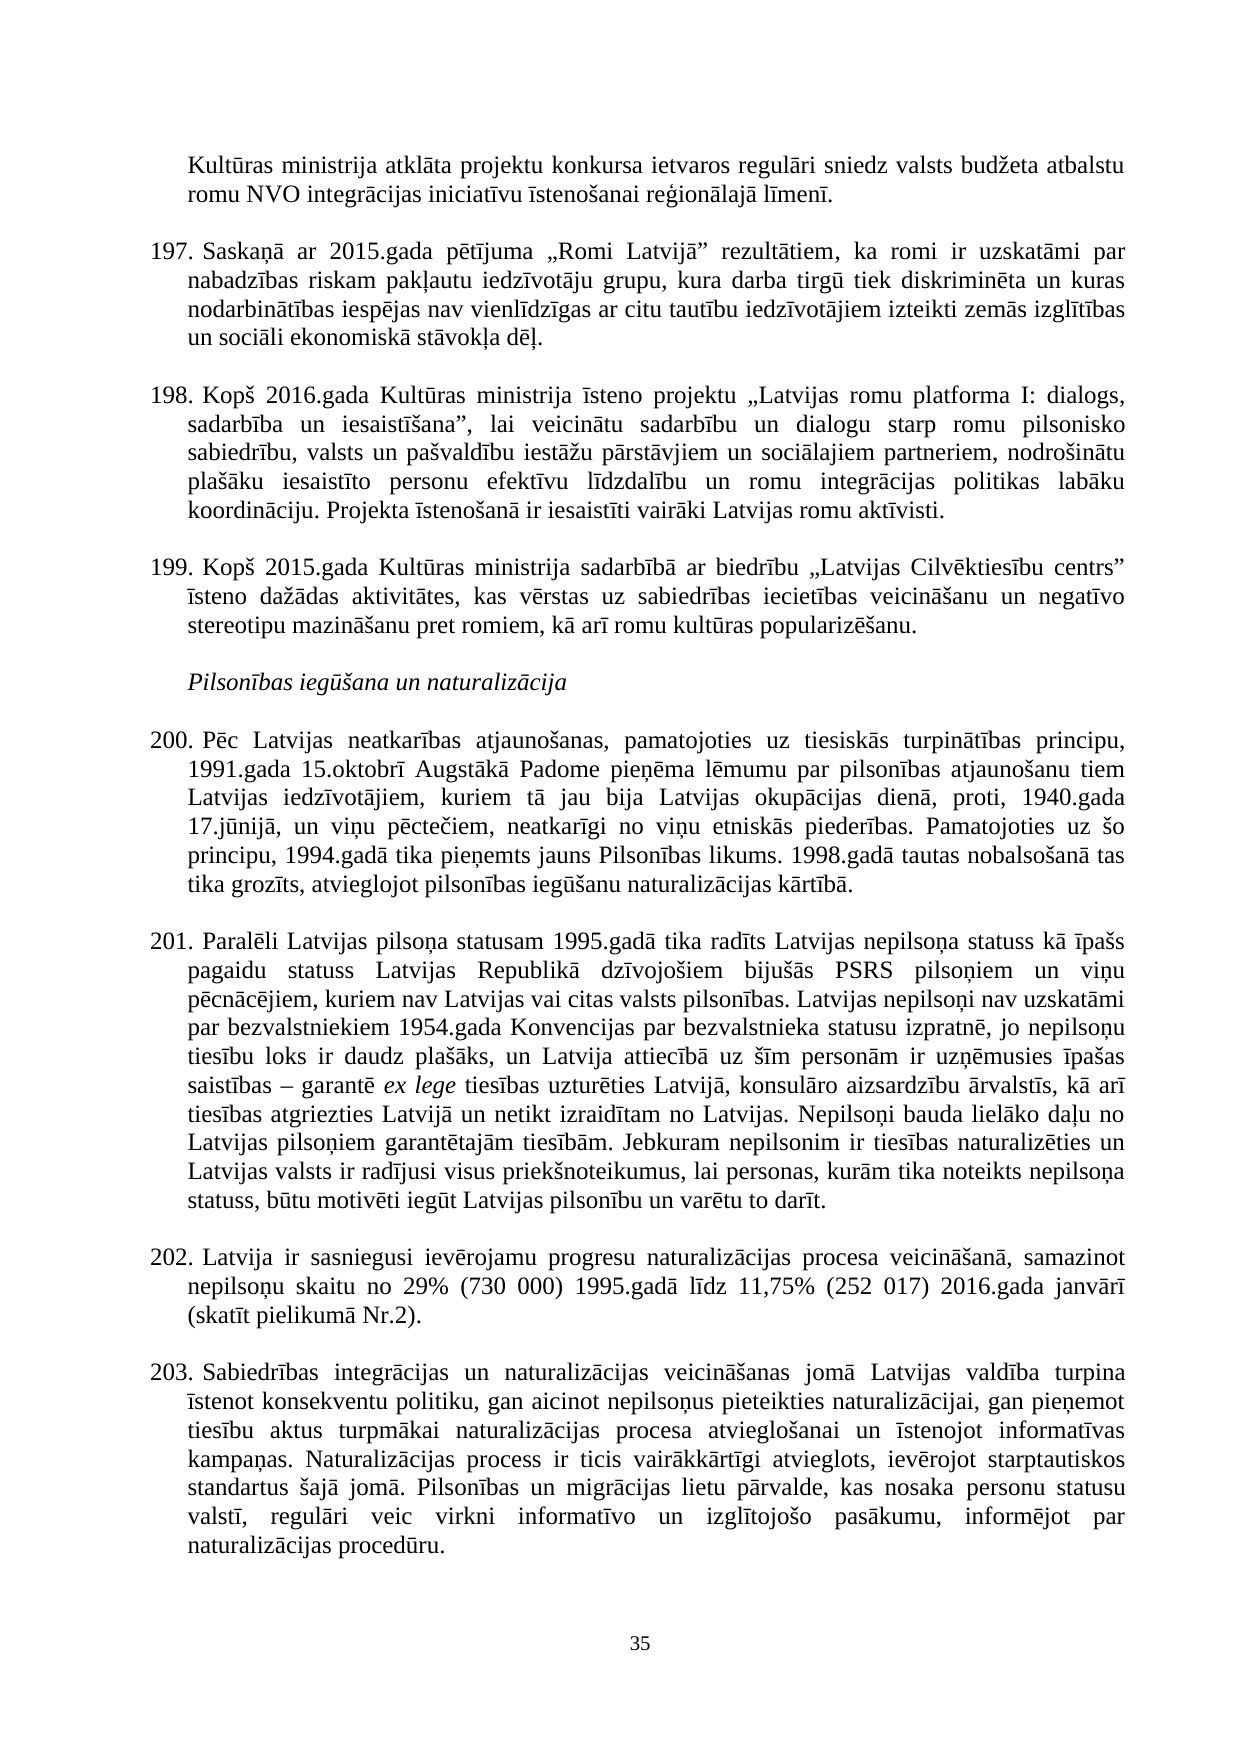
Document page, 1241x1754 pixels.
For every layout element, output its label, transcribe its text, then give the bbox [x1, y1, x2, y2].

list Sabiedrības integrācijas un naturalizācijas veicināšanas jomā Latvijas valdība turpina īstenot konsekventu politiku, gan aicinot nepilsoņus pieteikties naturalizācijai, gan pieņemot tiesību aktus turpmākai naturalizācijas procesa atvieglošanai un īstenojot informatīvas kampaņas. Naturalizācijas process ir ticis vairākkārtīgi atvieglots, ievērojot starptautiskos standartus šajā jomā. Pilsonības un migrācijas lietu pārvalde, kas nosaka personu statusu valstī, regulāri veic virkni informatīvo un izglītojošo pasākumu, informējot par naturalizācijas procedūru. [150, 1357, 1126, 1559]
list Latvija ir sasniegusi ievērojamu progresu naturalizācijas procesa veicināšanā, samazinot nepilsoņu skaitu no 29% (730 000) 1995.gadā līdz 11,75% (252 017) 2016.gada janvārī (skatīt pielikumā Nr.2). [150, 1242, 1126, 1329]
list Saskaņā ar 2015.gada pētījuma „Romi Latvijā” rezultātiem, ka romi ir uzskatāmi par nabadzības riskam pakļautu iedzīvotāju grupu, kura darba tirgū tiek diskriminēta un kuras nodarbinātības iespējas nav vienlīdzīgas ar citu tautību iedzīvotājiem izteikti zemās izglītības un sociāli ekonomiskā stāvokļa dēļ. [150, 236, 1126, 351]
list Kopš 2015.gada Kultūras ministrija sadarbībā ar biedrību „Latvijas Cilvēktiesību centrs” īsteno dažādas aktivitātes, kas vērstas uz sabiedrības iecietības veicināšanu un negatīvo stereotipu mazināšanu pret romiem, kā arī romu kultūras popularizēšanu. [150, 552, 1126, 639]
list Paralēli Latvijas pilsoņa statusam 1995.gadā tika radīts Latvijas nepilsoņa statuss kā īpašs pagaidu statuss Latvijas Republikā dzīvojošiem bijušās PSRS pilsoņiem un viņu pēcnācējiem, kuriem nav Latvijas vai citas valsts pilsonības. Latvijas nepilsoņi nav uzskatāmi par bezvalstniekiem 1954.gada Konvencijas par bezvalstnieka statusu izpratnē, jo nepilsoņu tiesību loks ir daudz plašāks, un Latvija attiecībā uz šīm personām ir uzņēmusies īpašas saistības – garantē ex lege tiesības uzturēties Latvijā, konsulāro aizsardzību ārvalstīs, kā arī tiesības atgriezties Latvijā un netikt izraidītam no Latvijas. Nepilsoņi bauda lielāko daļu no Latvijas pilsoņiem garantētajām tiesībām. Jebkuram nepilsonim ir tiesības naturalizēties un Latvijas valsts ir radījusi visus priekšnoteikumus, lai personas, kurām tika noteikts nepilsoņa statuss, būtu motivēti iegūt Latvijas pilsonību un varētu to darīt. [150, 926, 1126, 1214]
text Pilsonības iegūšana un naturalizācija [187, 667, 1126, 696]
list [150, 150, 1126, 207]
list Pēc Latvijas neatkarības atjaunošanas, pamatojoties uz tiesiskās turpinātības principu, 1991.gada 15.oktobrī Augstākā Padome pieņēma lēmumu par pilsonības atjaunošanu tiem Latvijas iedzīvotājiem, kuriem tā jau bija Latvijas okupācijas dienā, proti, 1940.gada 17.jūnijā, un viņu pēctečiem, neatkarīgi no viņu etniskās piederības. Pamatojoties uz šo principu, 1994.gadā tika pieņemts jauns Pilsonības likums. 1998.gadā tautas nobalsošanā tas tika grozīts, atvieglojot pilsonības iegūšanu naturalizācijas kārtībā. [150, 725, 1126, 897]
list Kopš 2016.gada Kultūras ministrija īsteno projektu „Latvijas romu platforma I: dialogs, sadarbība un iesaistīšana”, lai veicinātu sadarbību un dialogu starp romu pilsonisko sabiedrību, valsts un pašvaldību iestāžu pārstāvjiem un sociālajiem partneriem, nodrošinātu plašāku iesaistīto personu efektīvu līdzdalību un romu integrācijas politikas labāku koordināciju. Projekta īstenošanā ir iesaistīti vairāki Latvijas romu aktīvisti. [150, 380, 1126, 524]
